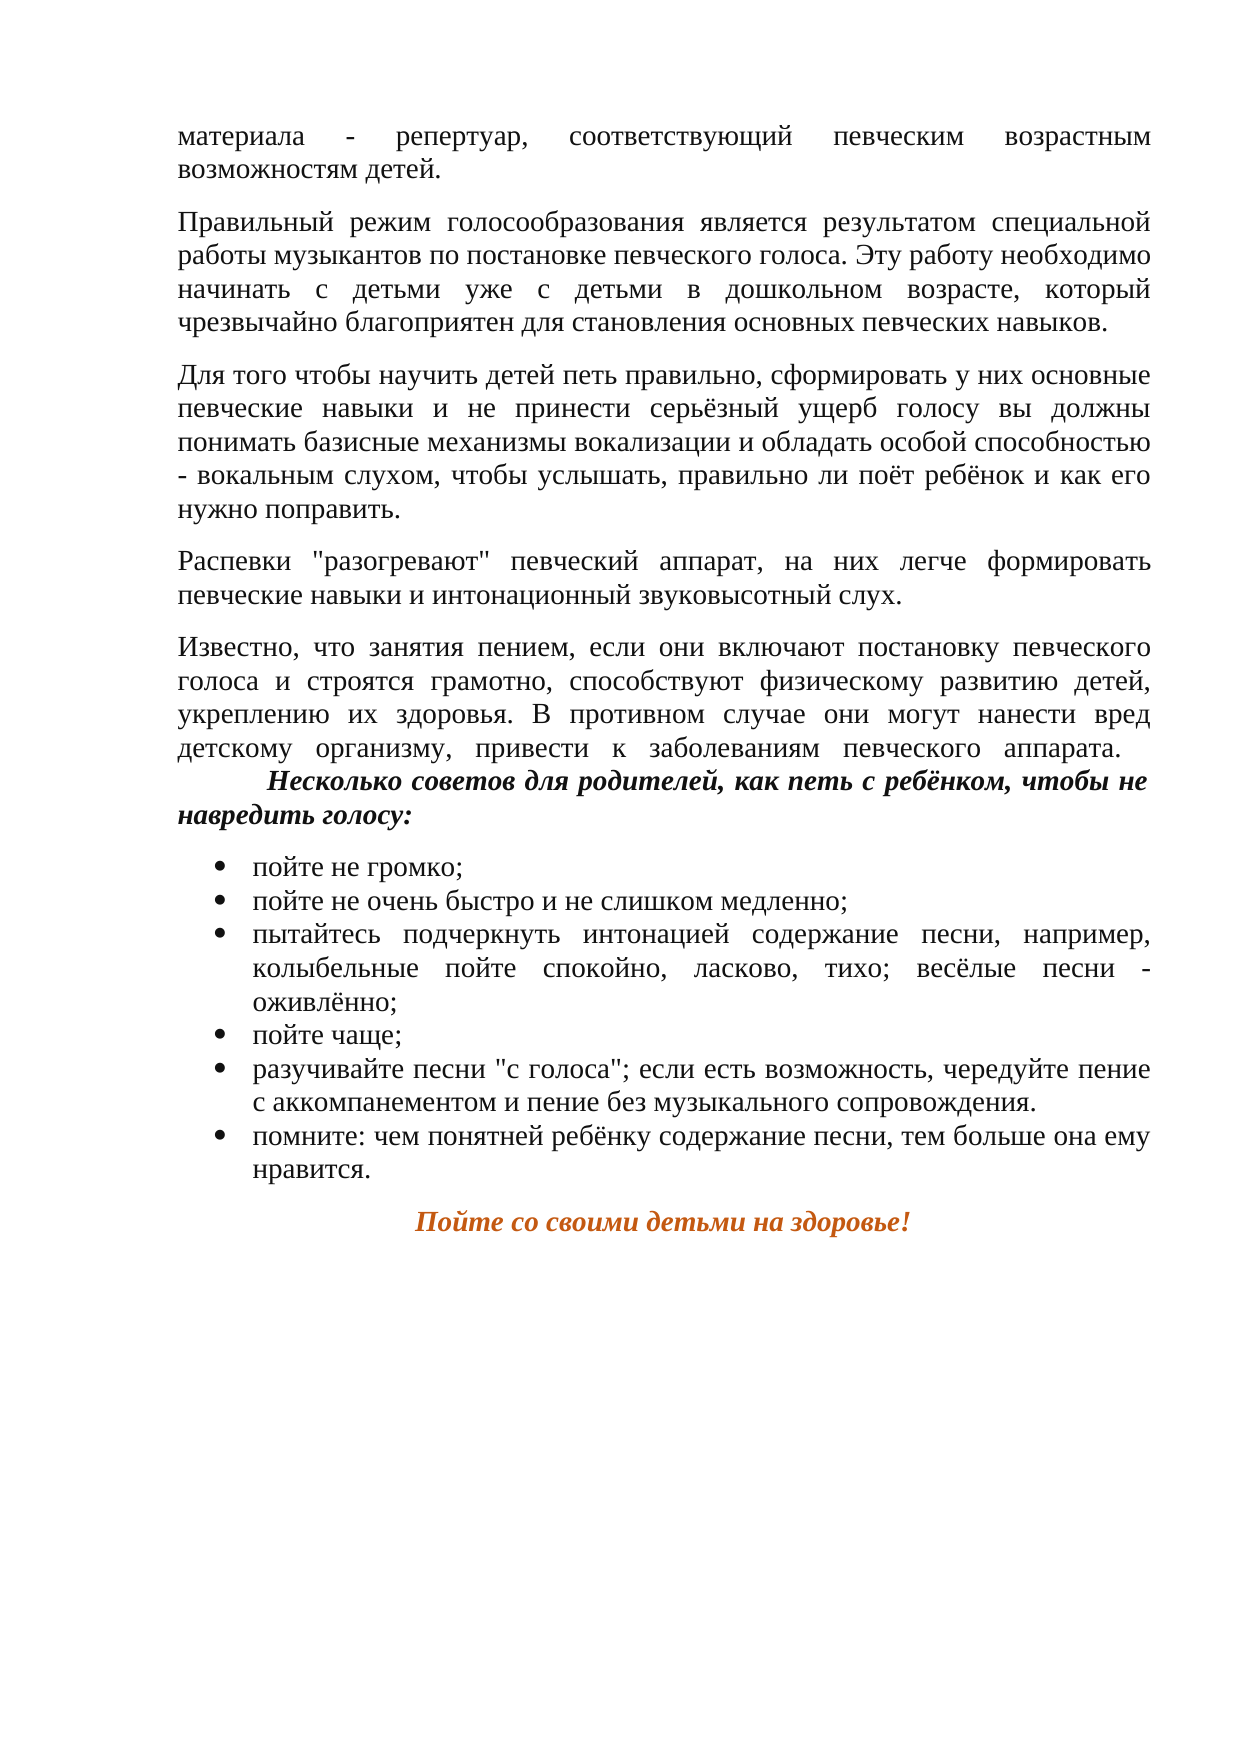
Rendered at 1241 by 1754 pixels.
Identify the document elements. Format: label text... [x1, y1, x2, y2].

list пытайтесь подчеркнуть интонацией содержание песни, например, колыбельные пойте спокойно, ласково, тихо; весёлые песни - оживлённо; [215, 916, 1152, 1017]
text Для того чтобы научить детей петь правильно, сформировать у них основные певческие навыки и не принести серьёзный ущерб голосу вы должны понимать базисные механизмы вокализации и обладать особой способностью - вокальным слухом, чтобы услышать, правильно ли поёт ребёнок и как его нужно поправить. [177, 357, 1152, 524]
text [177, 118, 1152, 185]
list помните: чем понятней ребёнку содержание песни, тем больше она ему нравится. [215, 1118, 1152, 1185]
text Распевки "разогревают" певческий аппарат, на них легче формировать певческие навыки и интонационный звуковысотный слух. [177, 543, 1152, 610]
list пойте чаще; [215, 1017, 1152, 1051]
text Известно, что занятия пением, если они включают постановку певческого голоса и строятся грамотно, способствуют физическому развитию детей, укреплению их здоровья. В противном случае они могут нанести вред детскому организму, привести к заболеваниям певческого аппарата. Несколько советов для родителей, как петь с ребёнком, чтобы не навредить голосу: [177, 629, 1152, 830]
list разучивайте песни "с голоса"; если есть возможность, чередуйте пение с аккомпанементом и пение без музыкального сопровождения. [215, 1051, 1152, 1118]
list пойте не очень быстро и не слишком медленно; [215, 883, 1152, 916]
text Пойте со своими детьми на здоровье! [177, 1204, 1152, 1237]
list пойте не громко; [215, 849, 1152, 883]
text Правильный режим голосообразования является результатом специальной работы музыкантов по постановке певческого голоса. Эту работу необходимо начинать с детьми уже с детьми в дошкольном возрасте, который чрезвычайно благоприятен для становления основных певческих навыков. [177, 204, 1152, 338]
